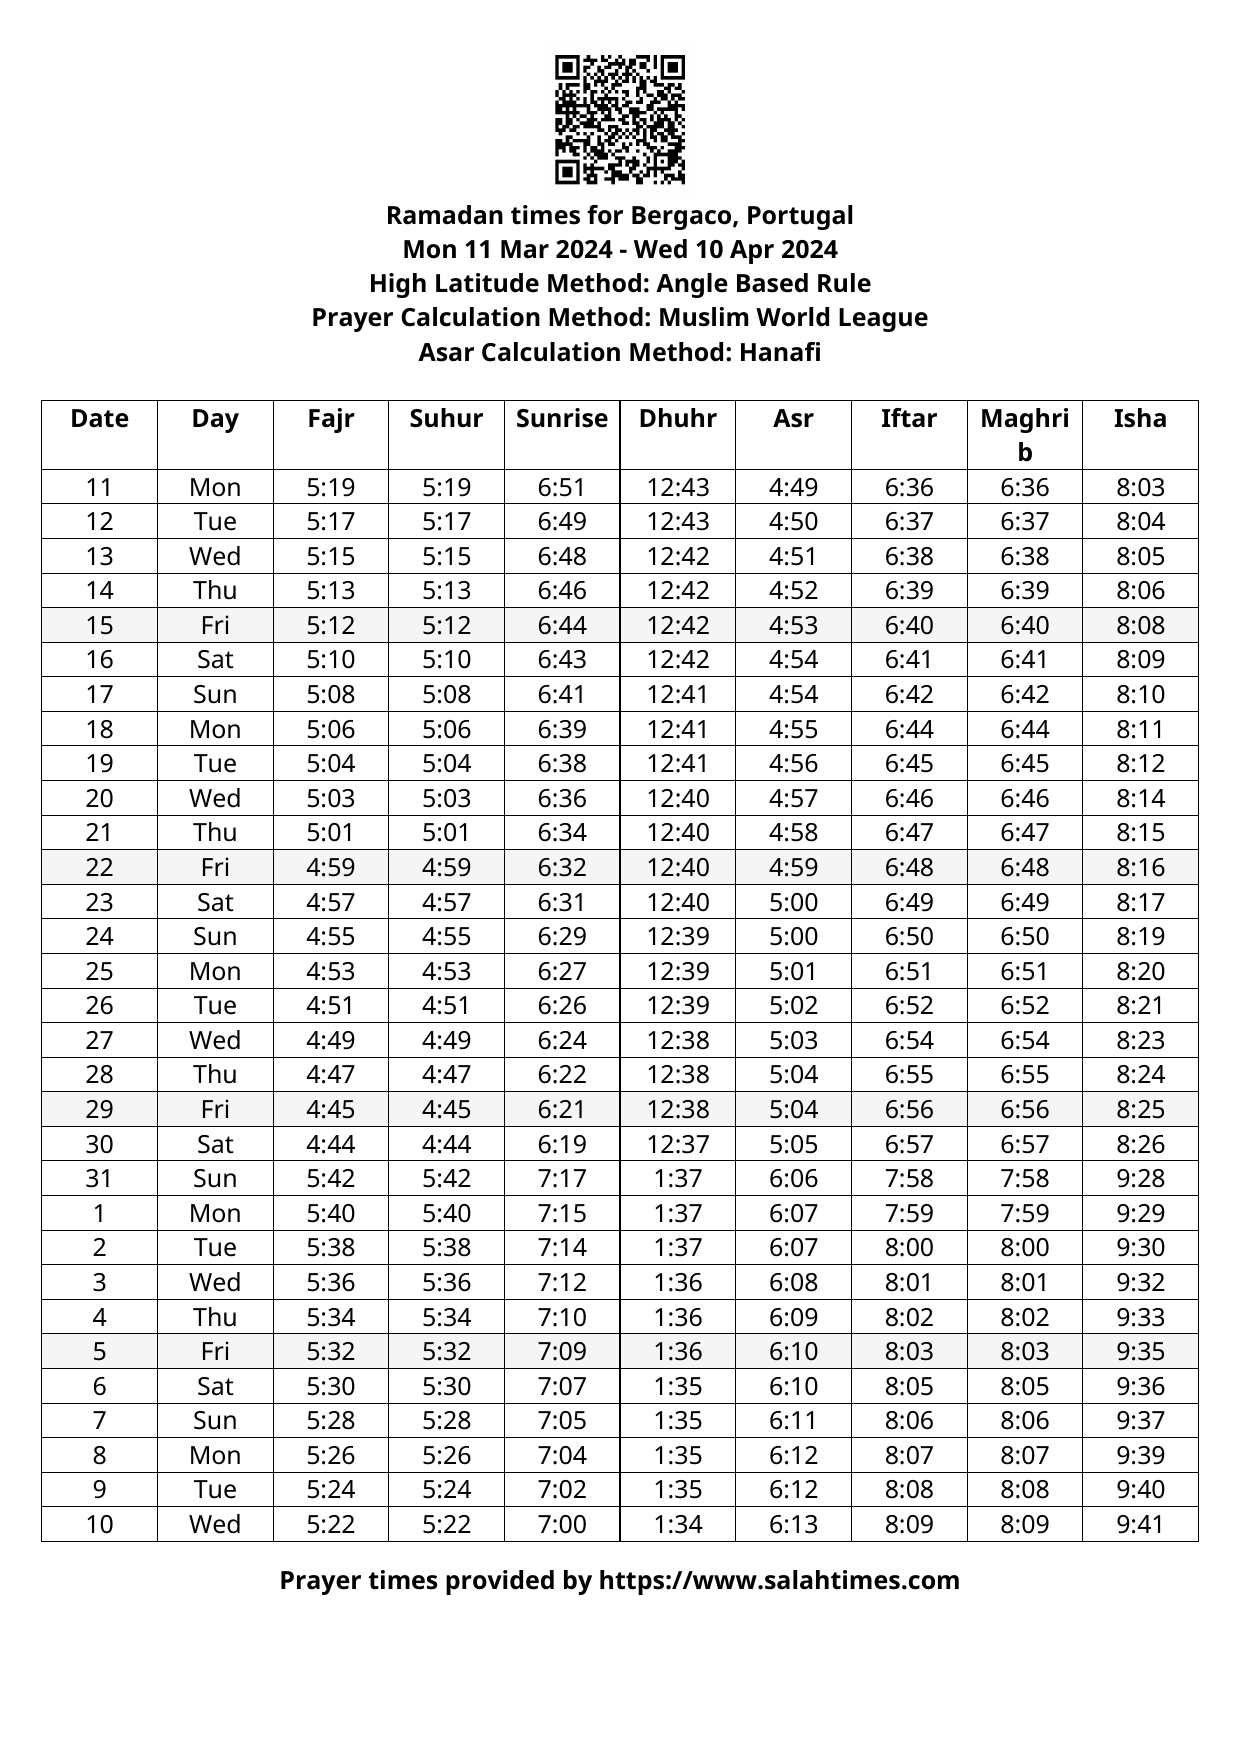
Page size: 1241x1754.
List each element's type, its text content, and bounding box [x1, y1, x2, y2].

table_cell 6 [42, 1369, 157, 1402]
table_cell 8:08 [1083, 608, 1198, 642]
table_cell 12:41 [621, 677, 735, 711]
table_header Sunrise [505, 401, 619, 469]
table_cell 5:00 [736, 919, 851, 953]
table_cell 23 [42, 885, 157, 918]
table_cell 12:38 [621, 1023, 735, 1057]
table_cell 12:41 [621, 712, 735, 745]
table_cell 6:38 [505, 746, 619, 780]
table_cell 8:21 [1083, 989, 1198, 1022]
table_cell Wed [158, 539, 273, 572]
table_cell 5:15 [389, 539, 504, 572]
text Ramadan times for Bergaco, Portugal [42, 198, 1198, 232]
table_cell 1:34 [621, 1507, 735, 1541]
table_cell 9:29 [1083, 1196, 1198, 1229]
table_header Maghrib [968, 401, 1082, 469]
table_header Date [42, 401, 157, 469]
table_cell 5:30 [274, 1369, 388, 1402]
table_cell 4:57 [736, 781, 851, 814]
table_cell 7:12 [505, 1265, 619, 1299]
table_cell 6:48 [968, 850, 1082, 884]
table_cell 4:54 [736, 643, 851, 676]
table_cell 8:04 [1083, 504, 1198, 538]
table_cell 8:26 [1083, 1127, 1198, 1160]
table_cell 6:54 [852, 1023, 967, 1057]
table_cell 5:34 [274, 1300, 388, 1333]
table_cell Sat [158, 885, 273, 918]
table_cell 7:00 [505, 1507, 619, 1541]
table_cell 6:07 [736, 1231, 851, 1264]
table_cell 6:36 [505, 781, 619, 814]
table_cell 1 [42, 1196, 157, 1229]
table_cell 7:02 [505, 1473, 619, 1506]
table_cell 6:12 [736, 1473, 851, 1506]
table_cell 6:49 [505, 504, 619, 538]
table_cell 6:50 [852, 919, 967, 953]
table_cell 5:36 [274, 1265, 388, 1299]
table_cell 9:28 [1083, 1161, 1198, 1195]
table_cell 5:38 [389, 1231, 504, 1264]
table_cell 4:54 [736, 677, 851, 711]
table_cell 5:00 [736, 885, 851, 918]
table_cell 5:40 [389, 1196, 504, 1229]
table_cell 8:01 [852, 1265, 967, 1299]
table_cell 1:37 [621, 1161, 735, 1195]
table_cell 1:36 [621, 1265, 735, 1299]
table_cell 8:16 [1083, 850, 1198, 884]
table_cell 13 [42, 539, 157, 572]
table_cell 6:37 [852, 504, 967, 538]
table_cell 6:34 [505, 816, 619, 849]
table_cell 7:10 [505, 1300, 619, 1333]
table_cell 5:22 [389, 1507, 504, 1541]
table_cell 5:01 [274, 816, 388, 849]
table_cell 8:03 [968, 1334, 1082, 1368]
table_cell 28 [42, 1058, 157, 1091]
table_cell 1:36 [621, 1334, 735, 1368]
table_cell 9:37 [1083, 1404, 1198, 1437]
table_cell 6:42 [852, 677, 967, 711]
table_cell Tue [158, 989, 273, 1022]
text Asar Calculation Method: Hanafi [42, 334, 1198, 368]
table_cell 8:14 [1083, 781, 1198, 814]
table_cell 9:32 [1083, 1265, 1198, 1299]
table_cell 12:42 [621, 643, 735, 676]
table_cell Mon [158, 1196, 273, 1229]
table_cell 6:51 [505, 470, 619, 503]
table_cell Sun [158, 677, 273, 711]
table_cell 5:01 [389, 816, 504, 849]
table_header Day [158, 401, 273, 469]
table_cell 5:03 [389, 781, 504, 814]
table_cell 4:47 [274, 1058, 388, 1091]
table_cell 12:42 [621, 608, 735, 642]
table_cell 12:40 [621, 781, 735, 814]
table_cell 6:44 [505, 608, 619, 642]
table_cell Wed [158, 1265, 273, 1299]
table_cell Wed [158, 781, 273, 814]
table_cell 6:52 [968, 989, 1082, 1022]
table_cell 4:51 [274, 989, 388, 1022]
table_cell Thu [158, 1300, 273, 1333]
table_cell 8:09 [1083, 643, 1198, 676]
table_cell 3 [42, 1265, 157, 1299]
table_cell 5:28 [389, 1404, 504, 1437]
table_cell 6:38 [968, 539, 1082, 572]
table_cell 4 [42, 1300, 157, 1333]
table_cell 4:51 [389, 989, 504, 1022]
table_cell Thu [158, 816, 273, 849]
table_cell 9:40 [1083, 1473, 1198, 1506]
table_cell 6:08 [736, 1265, 851, 1299]
table_cell 4:49 [274, 1023, 388, 1057]
table_cell 6:45 [852, 746, 967, 780]
table_cell Mon [158, 954, 273, 987]
table_cell 7:04 [505, 1438, 619, 1472]
table_cell 22 [42, 850, 157, 884]
table_cell Wed [158, 1507, 273, 1541]
table_cell 4:47 [389, 1058, 504, 1091]
table_cell 5:24 [389, 1473, 504, 1506]
table_cell 7:58 [852, 1161, 967, 1195]
table_cell 12:42 [621, 539, 735, 572]
table_cell 8:06 [968, 1404, 1082, 1437]
table_cell 6:07 [736, 1196, 851, 1229]
table_cell 6:49 [852, 885, 967, 918]
table_cell 12:40 [621, 816, 735, 849]
table_cell 5:05 [736, 1127, 851, 1160]
table_cell 8:12 [1083, 746, 1198, 780]
table_cell 4:53 [736, 608, 851, 642]
table_cell 8:05 [1083, 539, 1198, 572]
table_cell 10 [42, 1507, 157, 1541]
table_cell 9:30 [1083, 1231, 1198, 1264]
table_cell 12:38 [621, 1058, 735, 1091]
table_cell 6:12 [736, 1438, 851, 1472]
table_cell Mon [158, 1438, 273, 1472]
table_cell 6:49 [968, 885, 1082, 918]
table_cell Thu [158, 574, 273, 607]
table_cell 6:19 [505, 1127, 619, 1160]
table_cell Fri [158, 608, 273, 642]
table_cell 6:55 [852, 1058, 967, 1091]
table_cell 8:07 [968, 1438, 1082, 1472]
table_cell 6:44 [852, 712, 967, 745]
table_cell 7:05 [505, 1404, 619, 1437]
table_cell 8:23 [1083, 1023, 1198, 1057]
table_cell 6:37 [968, 504, 1082, 538]
table_cell 4:57 [274, 885, 388, 918]
table_cell Sun [158, 1404, 273, 1437]
table_cell 6:22 [505, 1058, 619, 1091]
table_cell 5:22 [274, 1507, 388, 1541]
table_cell 4:55 [389, 919, 504, 953]
table_cell 7:09 [505, 1334, 619, 1368]
table_cell 6:40 [852, 608, 967, 642]
table_cell 4:56 [736, 746, 851, 780]
table_cell 5:02 [736, 989, 851, 1022]
table_cell 6:56 [852, 1092, 967, 1126]
table_cell 5:19 [389, 470, 504, 503]
table_cell Tue [158, 504, 273, 538]
table_cell 9 [42, 1473, 157, 1506]
table_cell 6:36 [852, 470, 967, 503]
text Prayer Calculation Method: Muslim World League [42, 300, 1198, 334]
table_cell 5:13 [389, 574, 504, 607]
table_cell 8:07 [852, 1438, 967, 1472]
table_cell 6:13 [736, 1507, 851, 1541]
table_cell 8:08 [852, 1473, 967, 1506]
table_cell 4:55 [274, 919, 388, 953]
table_cell 6:32 [505, 850, 619, 884]
table_cell 4:44 [389, 1127, 504, 1160]
table_cell 1:37 [621, 1196, 735, 1229]
table_cell 18 [42, 712, 157, 745]
table_cell Tue [158, 746, 273, 780]
table_cell 12:37 [621, 1127, 735, 1160]
table_cell 6:51 [852, 954, 967, 987]
table_cell 9:35 [1083, 1334, 1198, 1368]
table_cell 6:55 [968, 1058, 1082, 1091]
table_cell 6:10 [736, 1334, 851, 1368]
table_cell 6:21 [505, 1092, 619, 1126]
table_cell 6:52 [852, 989, 967, 1022]
table_cell 14 [42, 574, 157, 607]
table_cell 8:06 [852, 1404, 967, 1437]
table_header Suhur [389, 401, 504, 469]
table_header Dhuhr [621, 401, 735, 469]
table_header Fajr [274, 401, 388, 469]
table_cell 11 [42, 470, 157, 503]
table_cell 5:24 [274, 1473, 388, 1506]
table_cell 5:42 [389, 1161, 504, 1195]
table_cell Sun [158, 919, 273, 953]
table_cell 8:24 [1083, 1058, 1198, 1091]
table_cell 5:12 [274, 608, 388, 642]
table_cell 6:57 [968, 1127, 1082, 1160]
table_cell 7:58 [968, 1161, 1082, 1195]
table_cell 19 [42, 746, 157, 780]
table_cell 1:35 [621, 1438, 735, 1472]
table_cell 16 [42, 643, 157, 676]
table_cell 6:31 [505, 885, 619, 918]
table_cell 6:39 [852, 574, 967, 607]
table_cell 5:03 [736, 1023, 851, 1057]
table_cell 4:52 [736, 574, 851, 607]
table_cell Fri [158, 850, 273, 884]
table_cell 7:15 [505, 1196, 619, 1229]
table_cell Sat [158, 643, 273, 676]
table_cell 7:17 [505, 1161, 619, 1195]
text Prayer times provided by https://www.salahtimes.com [42, 1563, 1198, 1597]
table_cell 6:27 [505, 954, 619, 987]
table_cell 5:17 [389, 504, 504, 538]
table_cell 8:19 [1083, 919, 1198, 953]
table_cell 7 [42, 1404, 157, 1437]
table_cell 5:08 [274, 677, 388, 711]
table_cell 5:38 [274, 1231, 388, 1264]
table_cell 5:03 [274, 781, 388, 814]
table_cell 12:39 [621, 954, 735, 987]
table_cell 6:48 [852, 850, 967, 884]
table_cell 8:15 [1083, 816, 1198, 849]
table_cell 5:10 [274, 643, 388, 676]
table_cell 12:40 [621, 885, 735, 918]
table_cell 5:40 [274, 1196, 388, 1229]
table_cell 12:39 [621, 919, 735, 953]
table_cell 8:17 [1083, 885, 1198, 918]
table_cell 4:59 [274, 850, 388, 884]
table_cell Tue [158, 1473, 273, 1506]
table_cell 30 [42, 1127, 157, 1160]
table_cell 12:43 [621, 470, 735, 503]
table_cell 6:44 [968, 712, 1082, 745]
table_cell 5:42 [274, 1161, 388, 1195]
table_cell 5:06 [274, 712, 388, 745]
table_cell 26 [42, 989, 157, 1022]
table_cell 2 [42, 1231, 157, 1264]
table_cell 6:43 [505, 643, 619, 676]
table_cell 29 [42, 1092, 157, 1126]
table_cell 24 [42, 919, 157, 953]
table_cell 8:08 [968, 1473, 1082, 1506]
table_cell 7:14 [505, 1231, 619, 1264]
table_cell 12:38 [621, 1092, 735, 1126]
table_cell 4:45 [274, 1092, 388, 1126]
table_cell 8:10 [1083, 677, 1198, 711]
table_cell 6:47 [852, 816, 967, 849]
table_cell 17 [42, 677, 157, 711]
table_cell 5:04 [389, 746, 504, 780]
table_cell 4:44 [274, 1127, 388, 1160]
table_cell 4:59 [389, 850, 504, 884]
table_cell 1:35 [621, 1404, 735, 1437]
table_cell Sat [158, 1127, 273, 1160]
table_cell 8:05 [968, 1369, 1082, 1402]
table_cell 6:48 [505, 539, 619, 572]
table_cell 4:51 [736, 539, 851, 572]
table_cell 5:04 [736, 1058, 851, 1091]
table_cell 5:32 [389, 1334, 504, 1368]
table_cell 9:39 [1083, 1438, 1198, 1472]
table_cell 6:45 [968, 746, 1082, 780]
table_cell 1:37 [621, 1231, 735, 1264]
text Mon 11 Mar 2024 - Wed 10 Apr 2024 [42, 232, 1198, 266]
table_cell 12:42 [621, 574, 735, 607]
table_cell 8:03 [852, 1334, 967, 1368]
table_cell 6:51 [968, 954, 1082, 987]
table_cell 6:41 [968, 643, 1082, 676]
table_cell 8:06 [1083, 574, 1198, 607]
table_cell 6:41 [852, 643, 967, 676]
table_cell 6:54 [968, 1023, 1082, 1057]
table_cell 12:43 [621, 504, 735, 538]
table_cell Thu [158, 1058, 273, 1091]
table_header Isha [1083, 401, 1198, 469]
table_cell 6:26 [505, 989, 619, 1022]
table_cell 4:50 [736, 504, 851, 538]
table_cell 6:46 [968, 781, 1082, 814]
table_cell Fri [158, 1334, 273, 1368]
table_cell 9:36 [1083, 1369, 1198, 1402]
table_cell 5:28 [274, 1404, 388, 1437]
table_cell 4:53 [274, 954, 388, 987]
table_cell 5:04 [274, 746, 388, 780]
table_cell 8:25 [1083, 1092, 1198, 1126]
table_cell 31 [42, 1161, 157, 1195]
table_cell 8:20 [1083, 954, 1198, 987]
table_cell 12:41 [621, 746, 735, 780]
table_cell 27 [42, 1023, 157, 1057]
table_cell 4:55 [736, 712, 851, 745]
table_cell 5:26 [389, 1438, 504, 1472]
table_cell 7:07 [505, 1369, 619, 1402]
table_cell 12:40 [621, 850, 735, 884]
table_cell 12:39 [621, 989, 735, 1022]
table_cell 6:24 [505, 1023, 619, 1057]
table_cell 6:46 [852, 781, 967, 814]
table_cell 4:59 [736, 850, 851, 884]
table_cell 8:00 [852, 1231, 967, 1264]
table_cell 5:34 [389, 1300, 504, 1333]
table_cell 8:05 [852, 1369, 967, 1402]
table_cell 5:30 [389, 1369, 504, 1402]
table_header Asr [736, 401, 851, 469]
table_cell Wed [158, 1023, 273, 1057]
table_cell 9:33 [1083, 1300, 1198, 1333]
table_cell 6:41 [505, 677, 619, 711]
table_cell Sat [158, 1369, 273, 1402]
table_cell 5:12 [389, 608, 504, 642]
table_cell 6:10 [736, 1369, 851, 1402]
table_cell 5:08 [389, 677, 504, 711]
table_cell 4:49 [389, 1023, 504, 1057]
table_cell 8:03 [1083, 470, 1198, 503]
table_cell 1:36 [621, 1300, 735, 1333]
table_cell 20 [42, 781, 157, 814]
table_cell 8:09 [852, 1507, 967, 1541]
table_cell 8:09 [968, 1507, 1082, 1541]
table_cell Mon [158, 712, 273, 745]
table_cell 6:11 [736, 1404, 851, 1437]
table_cell 6:42 [968, 677, 1082, 711]
table_cell 6:50 [968, 919, 1082, 953]
table_cell 12 [42, 504, 157, 538]
table_cell 5:36 [389, 1265, 504, 1299]
table_cell Tue [158, 1231, 273, 1264]
table_cell 5:06 [389, 712, 504, 745]
table_cell 6:40 [968, 608, 1082, 642]
table_cell 4:58 [736, 816, 851, 849]
table_cell 8:02 [968, 1300, 1082, 1333]
table_cell 4:53 [389, 954, 504, 987]
table_cell 5 [42, 1334, 157, 1368]
table_cell 6:46 [505, 574, 619, 607]
table_cell 6:06 [736, 1161, 851, 1195]
table_cell 6:38 [852, 539, 967, 572]
table_cell 8:11 [1083, 712, 1198, 745]
table_cell 5:04 [736, 1092, 851, 1126]
table_header Iftar [852, 401, 967, 469]
table_cell Fri [158, 1092, 273, 1126]
table_cell 21 [42, 816, 157, 849]
text High Latitude Method: Angle Based Rule [42, 266, 1198, 300]
table_cell 6:29 [505, 919, 619, 953]
table_cell 6:39 [968, 574, 1082, 607]
table_cell 15 [42, 608, 157, 642]
table_cell 9:41 [1083, 1507, 1198, 1541]
table_cell 5:01 [736, 954, 851, 987]
table_cell 5:26 [274, 1438, 388, 1472]
table_cell 1:35 [621, 1369, 735, 1402]
table_cell Sun [158, 1161, 273, 1195]
table_cell 4:45 [389, 1092, 504, 1126]
picture [542, 41, 699, 198]
table_cell 8 [42, 1438, 157, 1472]
table_cell 5:17 [274, 504, 388, 538]
table_cell 8:00 [968, 1231, 1082, 1264]
table_cell 5:13 [274, 574, 388, 607]
table_cell 25 [42, 954, 157, 987]
table_cell 5:10 [389, 643, 504, 676]
table_cell 5:19 [274, 470, 388, 503]
table_cell 4:57 [389, 885, 504, 918]
table_cell 5:15 [274, 539, 388, 572]
table_cell 6:09 [736, 1300, 851, 1333]
table_cell 4:49 [736, 470, 851, 503]
table_cell 8:01 [968, 1265, 1082, 1299]
table_cell 6:56 [968, 1092, 1082, 1126]
table_cell 8:02 [852, 1300, 967, 1333]
table_cell 7:59 [968, 1196, 1082, 1229]
table_cell 6:47 [968, 816, 1082, 849]
table_cell 6:57 [852, 1127, 967, 1160]
table_cell 1:35 [621, 1473, 735, 1506]
table_cell 6:39 [505, 712, 619, 745]
table_cell Mon [158, 470, 273, 503]
table_cell 6:36 [968, 470, 1082, 503]
table_cell 7:59 [852, 1196, 967, 1229]
table_cell 5:32 [274, 1334, 388, 1368]
